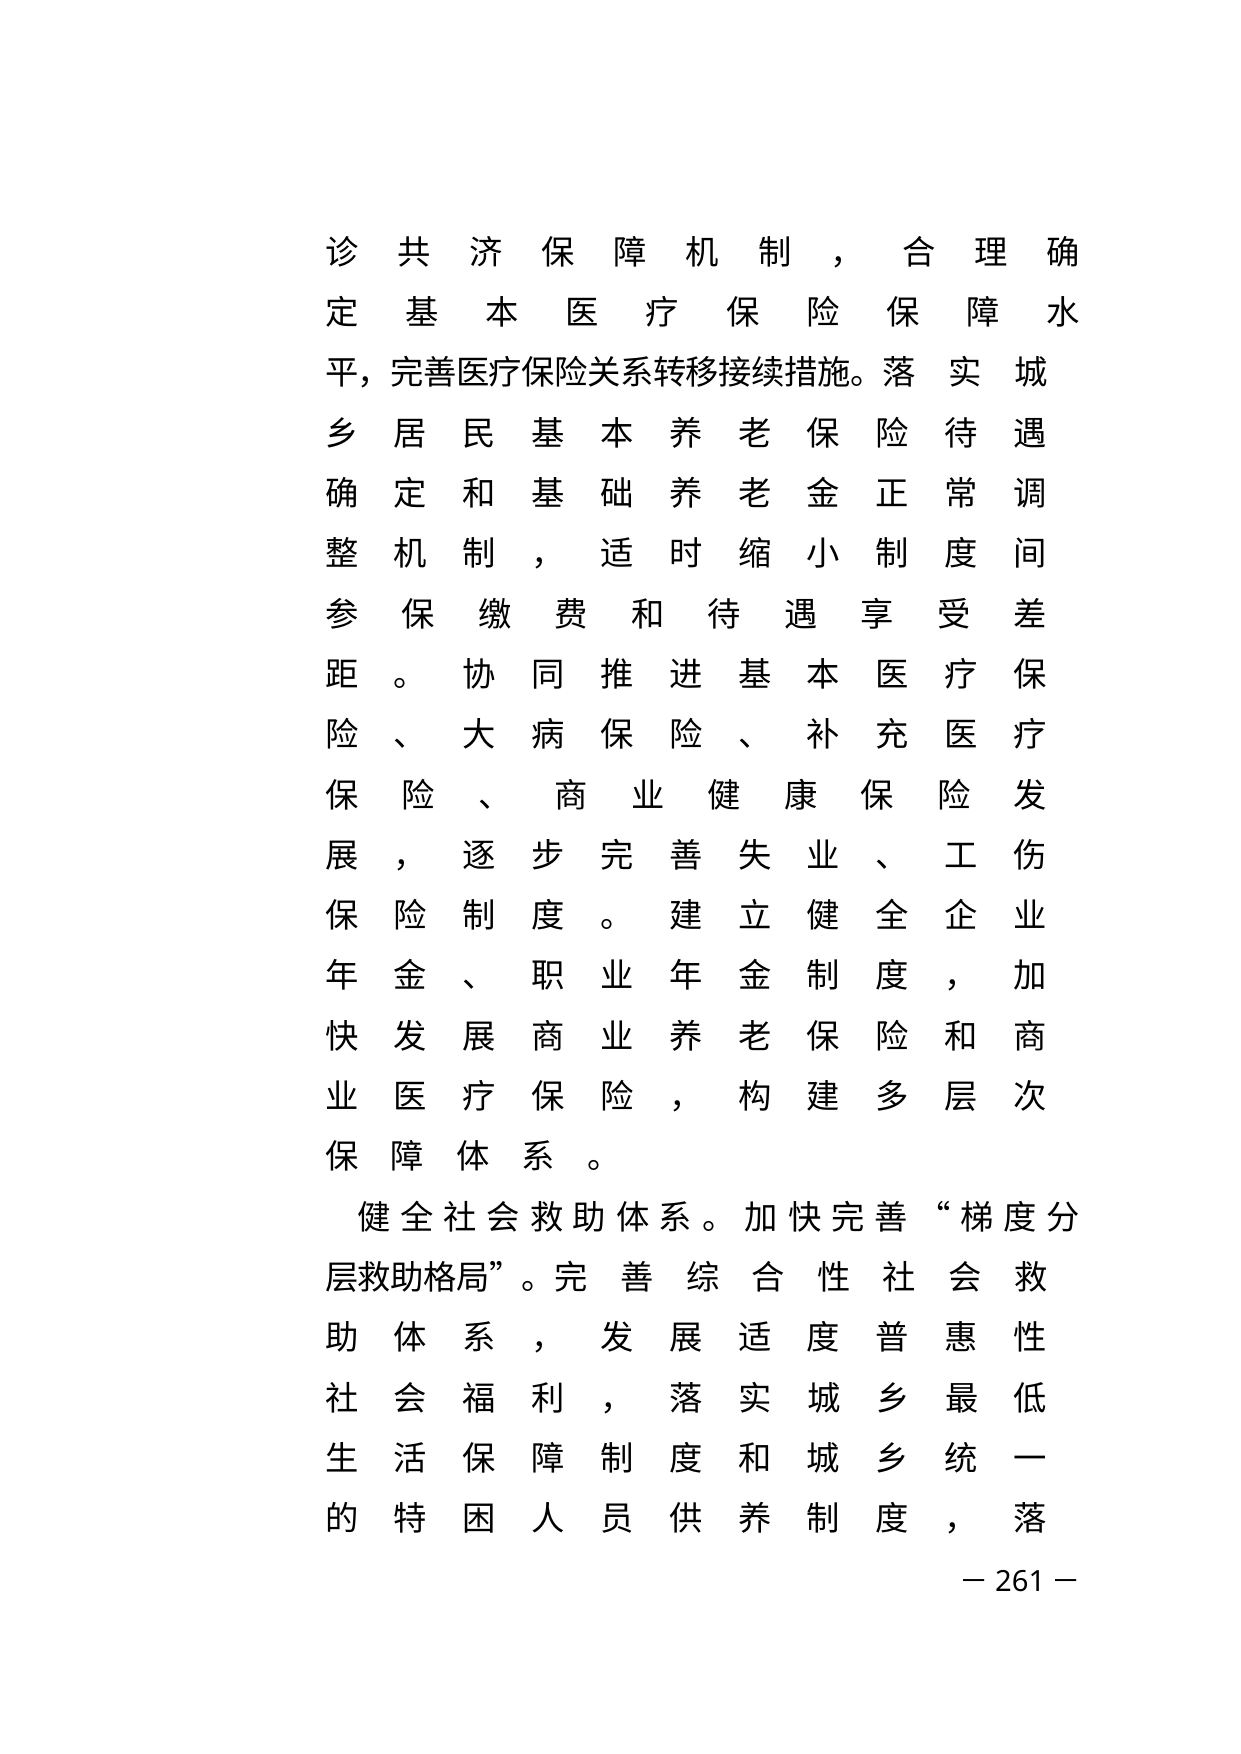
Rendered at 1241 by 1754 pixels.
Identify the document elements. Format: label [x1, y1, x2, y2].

text [294, 219, 1079, 1184]
text [294, 1184, 1079, 1546]
